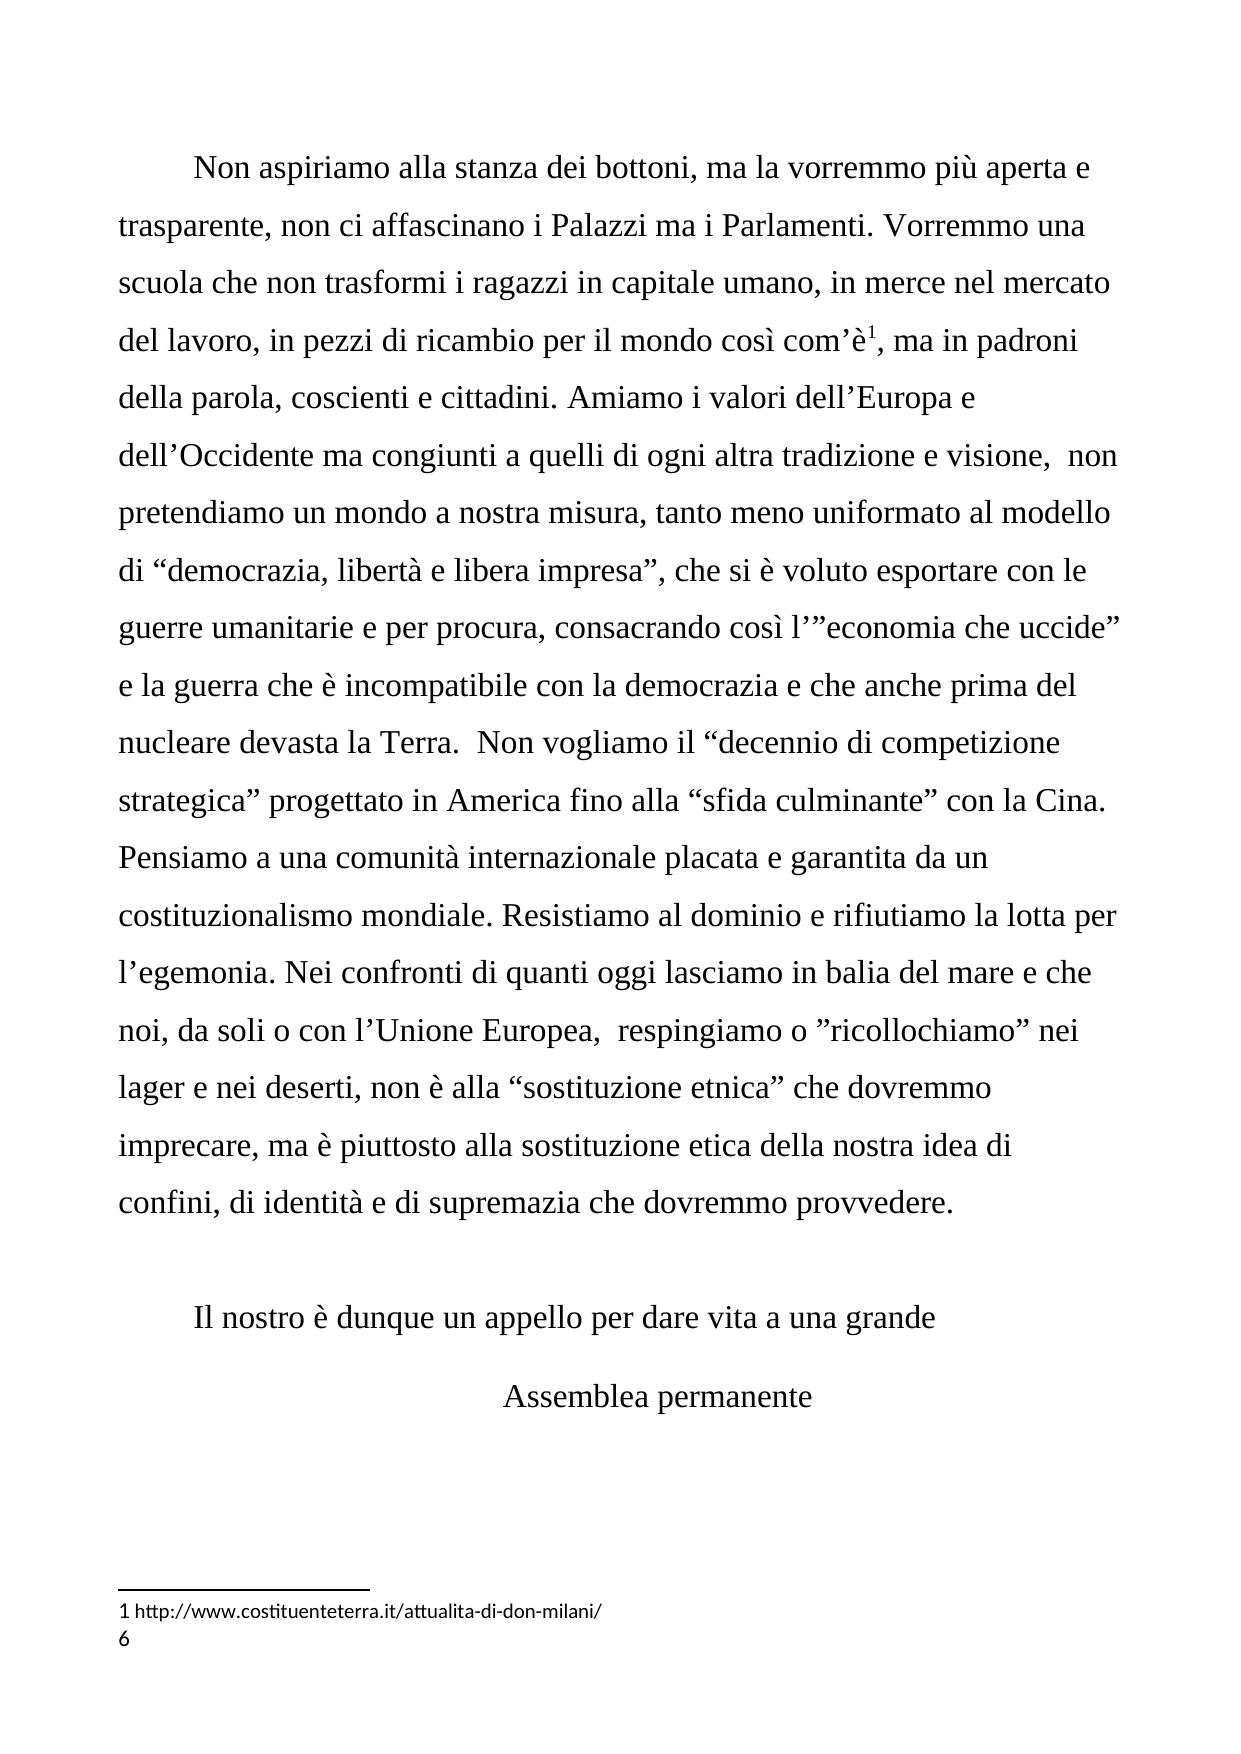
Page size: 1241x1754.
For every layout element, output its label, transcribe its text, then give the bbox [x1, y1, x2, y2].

text Il nostro è dunque un appello per dare vita a una grande [118, 1298, 1122, 1336]
text Non aspiriamo alla stanza dei bottoni, ma la vorremmo più aperta e trasparente, non ci affascinano i Palazzi ma i Parlamenti. Vorremmo una scuola che non trasformi i ragazzi in capitale umano, in merce nel mercato del lavoro, in pezzi di ricambio per il mondo così com’è, ma in padroni della parola, coscienti e cittadini. Amiamo i valori dell’Europa e dell’Occidente ma congiunti a quelli di ogni altra tradizione e visione, non pretendiamo un mondo a nostra misura, tanto meno uniformato al modello di “democrazia, libertà e libera impresa”, che si è voluto esportare con le guerre umanitarie e per procura, consacrando così l’”economia che uccide” e la guerra che è incompatibile con la democrazia e che anche prima del nucleare devasta la Terra. Non vogliamo il “decennio di competizione strategica” progettato in America fino alla “sfida culminante” con la Cina. Pensiamo a una comunità internazionale placata e garantita da un costituzionalismo mondiale. Resistiamo al dominio e rifiutiamo la lotta per l’egemonia. Nei confronti di quanti oggi lasciamo in balia del mare e che noi, da soli o con l’Unione Europea, respingiamo o ”ricollochiamo” nei lager e nei deserti, non è alla “sostituzione etnica” che dovremmo imprecare, ma è piuttosto alla sostituzione etica della nostra idea di confini, di identità e di supremazia che dovremmo provvedere. [118, 148, 1122, 1221]
text Assemblea permanente [118, 1376, 1122, 1414]
